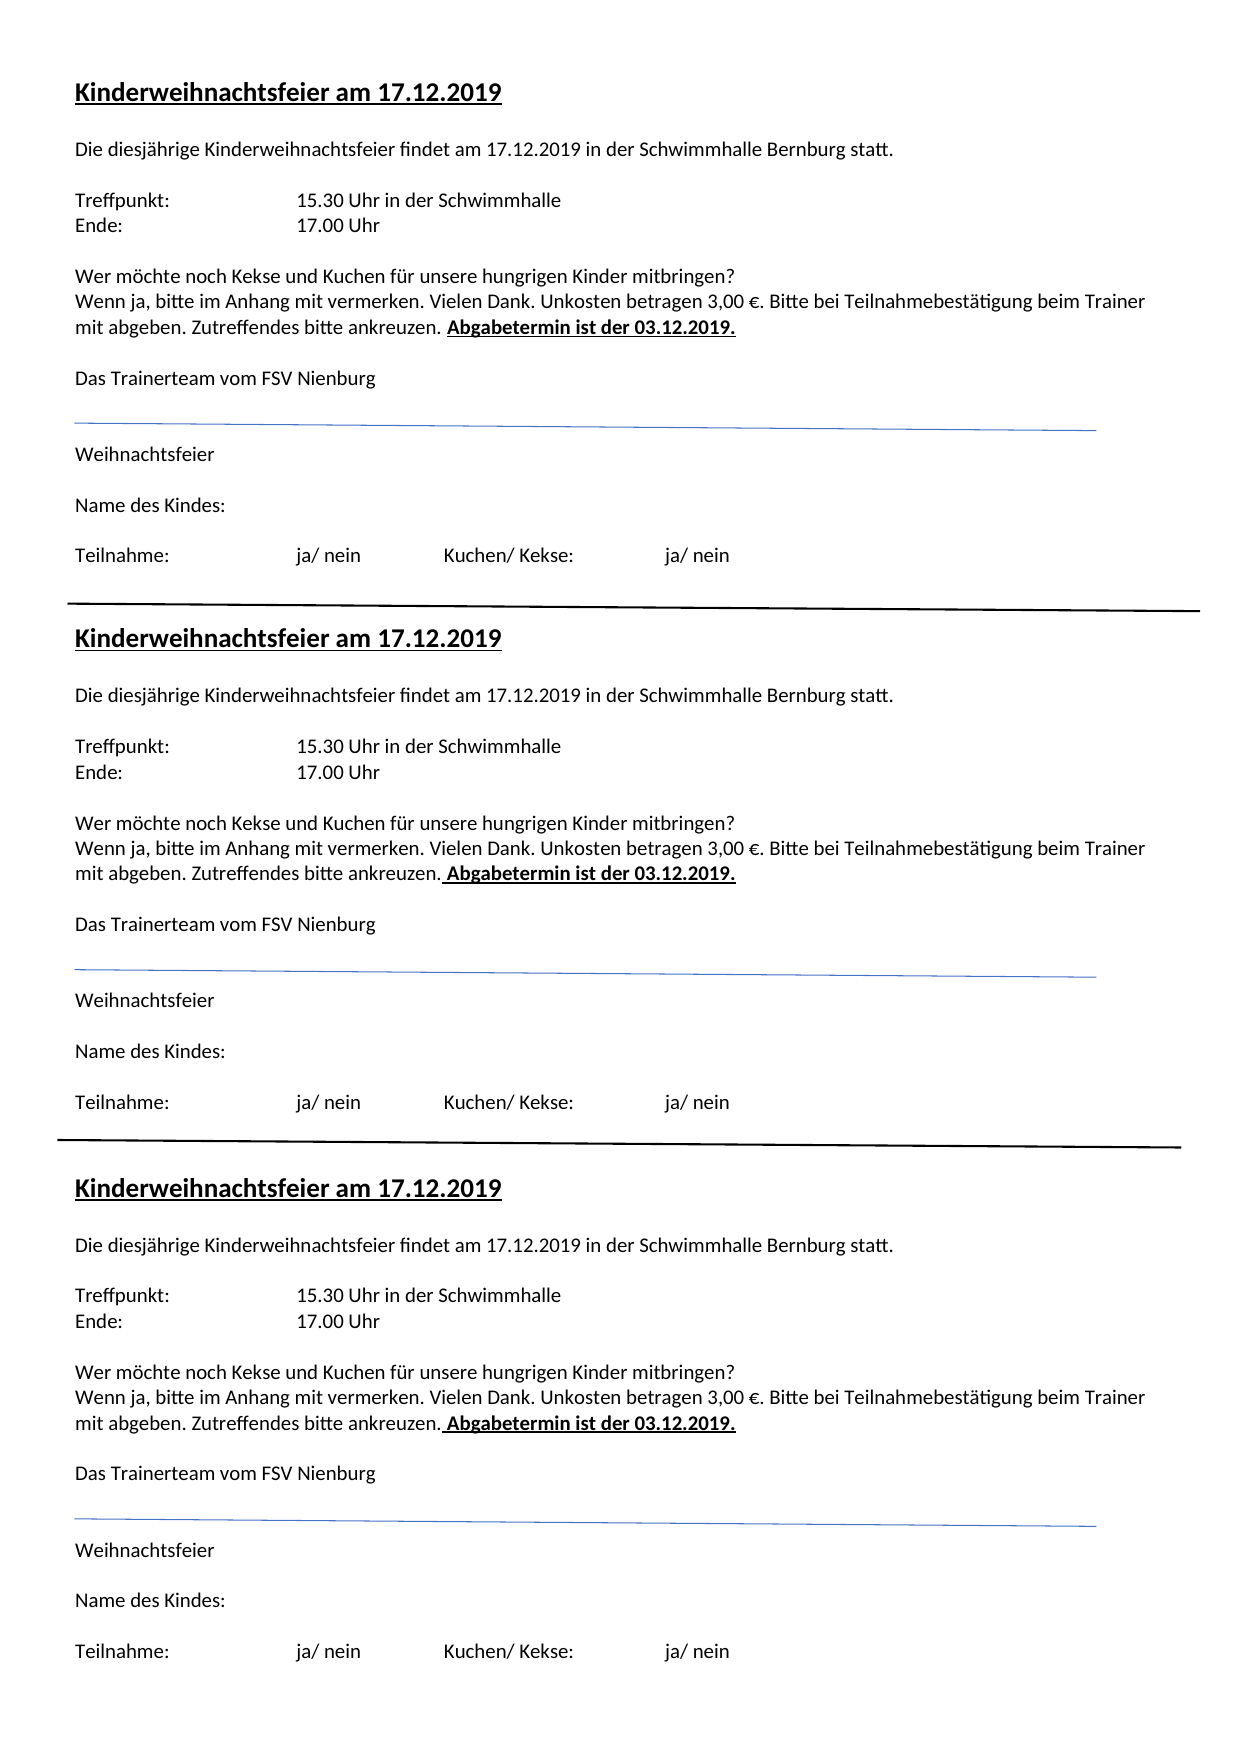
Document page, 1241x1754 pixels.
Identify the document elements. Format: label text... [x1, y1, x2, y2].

text Name des Kindes: [75, 1588, 1165, 1613]
text Treffpunkt: 15.30 Uhr in der Schwimmhalle [75, 733, 1165, 759]
text Die diesjährige Kinderweihnachtsfeier findet am 17.12.2019 in der Schwimmhalle Bernburg statt. [75, 136, 1165, 161]
text Das Trainerteam vom FSV Nienburg [75, 1461, 1165, 1486]
text Wenn ja, bitte im Anhang mit vermerken. Vielen Dank. Unkosten betragen 3,00 €. Bitte bei Teilnahmebestätigung beim Trainer mit abgeben. Zutreffendes bitte ankreuzen. Abgabetermin ist der 03.12.2019. [75, 288, 1165, 339]
text Wenn ja, bitte im Anhang mit vermerken. Vielen Dank. Unkosten betragen 3,00 €. Bitte bei Teilnahmebestätigung beim Trainer mit abgeben. Zutreffendes bitte ankreuzen. Abgabetermin ist der 03.12.2019. [75, 835, 1165, 886]
text Teilnahme: ja/ nein Kuchen/ Kekse: ja/ nein [75, 1089, 1165, 1115]
text Ende: 17.00 Uhr [75, 759, 1165, 784]
text Ende: 17.00 Uhr [75, 212, 1165, 238]
text Name des Kindes: [75, 1038, 1165, 1064]
text Ende: 17.00 Uhr [75, 1308, 1165, 1333]
text Name des Kindes: [75, 492, 1165, 517]
text Treffpunkt: 15.30 Uhr in der Schwimmhalle [75, 187, 1165, 212]
text Das Trainerteam vom FSV Nienburg [75, 911, 1165, 937]
text Weihnachtsfeier [75, 988, 1165, 1013]
text Die diesjährige Kinderweihnachtsfeier findet am 17.12.2019 in der Schwimmhalle Bernburg statt. [75, 683, 1165, 708]
text Wer möchte noch Kekse und Kuchen für unsere hungrigen Kinder mitbringen? [75, 263, 1165, 288]
text Wer möchte noch Kekse und Kuchen für unsere hungrigen Kinder mitbringen? [75, 1359, 1165, 1384]
text Kinderweihnachtsfeier am 17.12.2019 [75, 75, 1165, 108]
text Weihnachtsfeier [75, 1537, 1165, 1562]
text Das Trainerteam vom FSV Nienburg [75, 365, 1165, 390]
text Wer möchte noch Kekse und Kuchen für unsere hungrigen Kinder mitbringen? [75, 810, 1165, 835]
text Kinderweihnachtsfeier am 17.12.2019 [75, 1171, 1165, 1204]
text Treffpunkt: 15.30 Uhr in der Schwimmhalle [75, 1283, 1165, 1308]
text Teilnahme: ja/ nein Kuchen/ Kekse: ja/ nein [75, 543, 1165, 568]
text Teilnahme: ja/ nein Kuchen/ Kekse: ja/ nein [75, 1638, 1165, 1664]
text Wenn ja, bitte im Anhang mit vermerken. Vielen Dank. Unkosten betragen 3,00 €. Bitte bei Teilnahmebestätigung beim Trainer mit abgeben. Zutreffendes bitte ankreuzen. Abgabetermin ist der 03.12.2019. [75, 1384, 1165, 1435]
text Kinderweihnachtsfeier am 17.12.2019 [75, 622, 1165, 654]
text Weihnachtsfeier [75, 441, 1165, 466]
text Die diesjährige Kinderweihnachtsfeier findet am 17.12.2019 in der Schwimmhalle Bernburg statt. [75, 1232, 1165, 1257]
